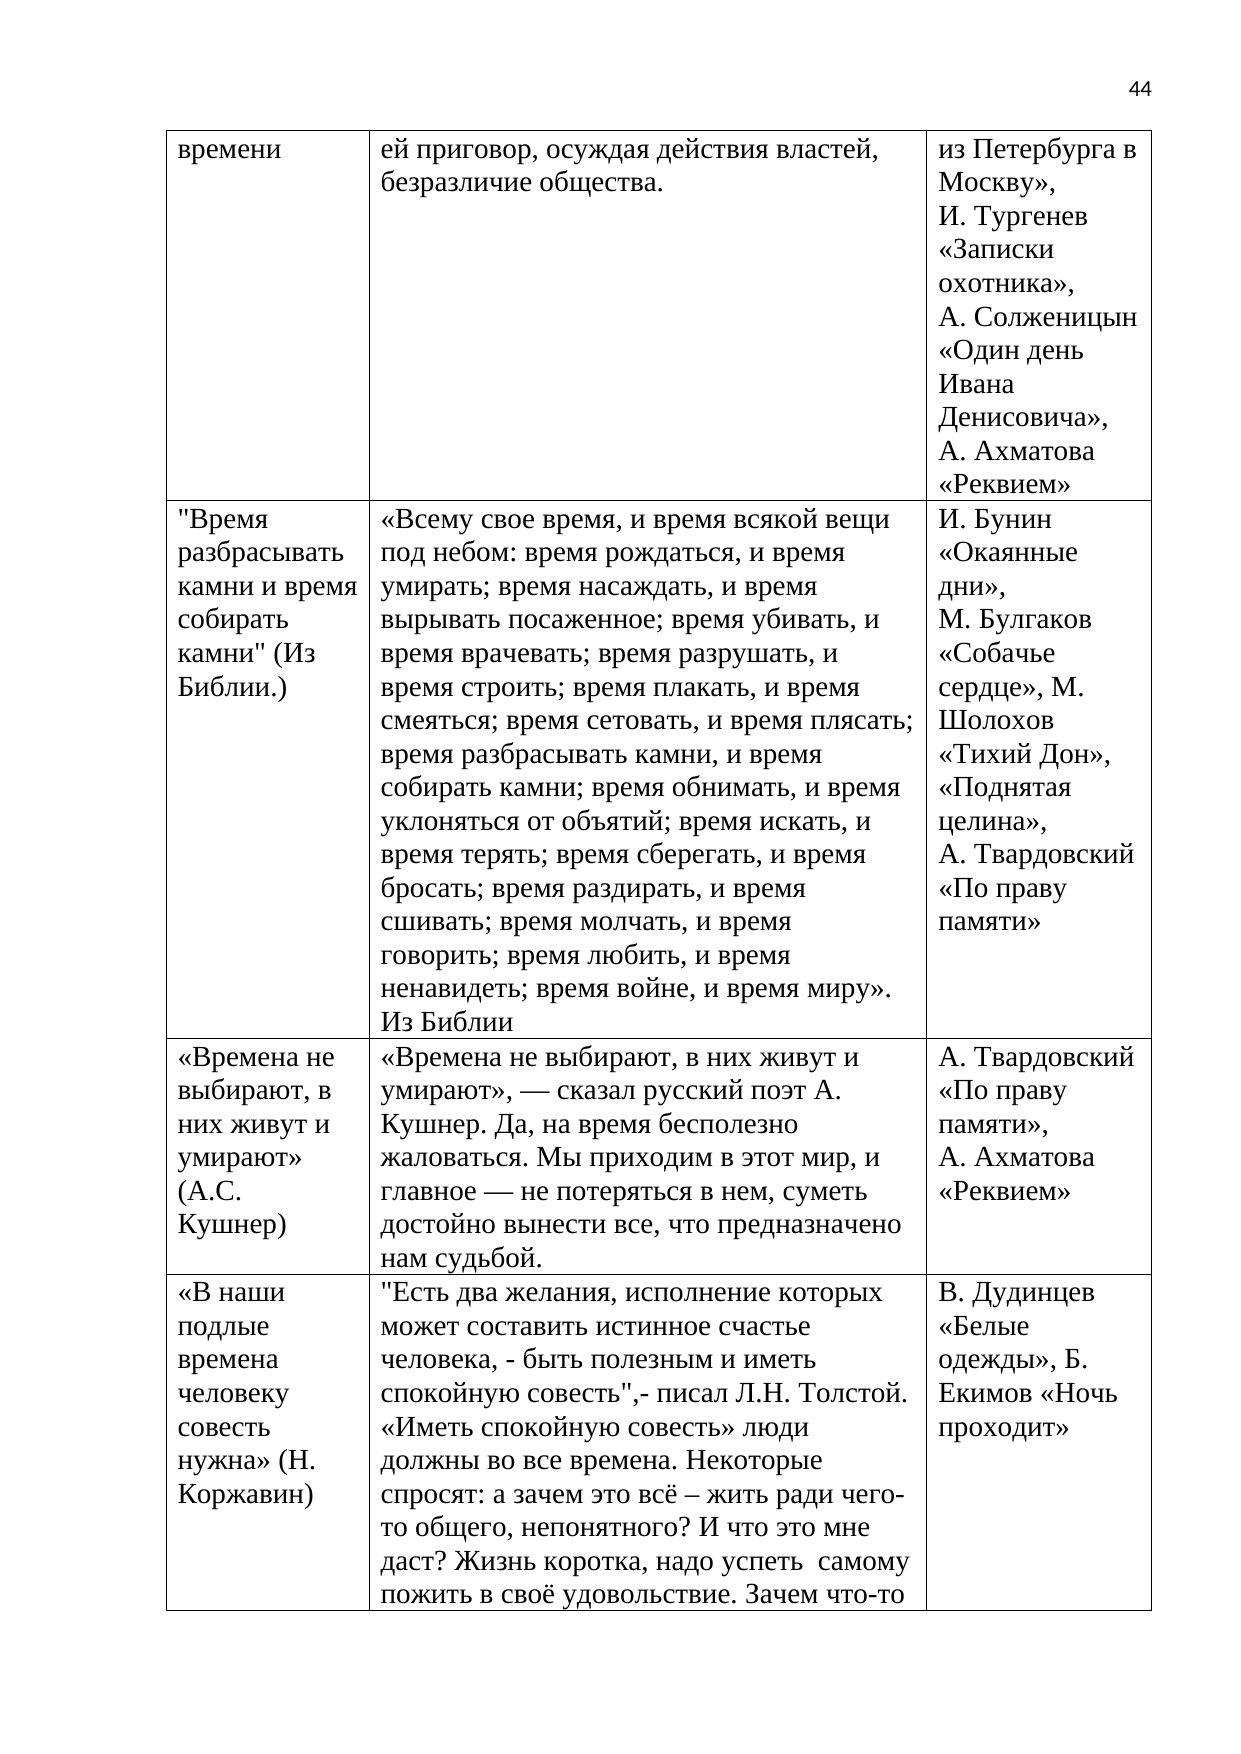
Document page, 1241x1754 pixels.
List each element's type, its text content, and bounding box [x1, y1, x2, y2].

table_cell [927, 131, 1151, 500]
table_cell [370, 1275, 926, 1610]
table_cell «Времена не выбирают, в них живут и умирают», — сказал русский поэт А. Кушнер. Да, на время бесполезно жаловаться. Мы приходим в этот мир, и главное — не потеряться в нем, суметь достойно вынести все, что предназначено нам судьбой. [370, 1039, 926, 1273]
table_cell «Всему свое время, и время всякой вещи под небом: время рождаться, и время умирать; время насаждать, и время вырывать посаженное; время убивать, и время врачевать; время разрушать, и время строить; время плакать, и время смеяться; время сетовать, и время плясать; время разбрасывать камни, и время собирать камни; время обнимать, и время уклоняться от объятий; время искать, и время терять; время сберегать, и время бросать; время раздирать, и время сшивать; время молчать, и время говорить; время любить, и время ненавидеть; время войне, и время миру». Из Библии [370, 501, 926, 1038]
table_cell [927, 1275, 1151, 1610]
table_cell И. Бунин «Окаянные дни», М. Булгаков «Собачье сердце», М. Шолохов «Тихий Дон», «Поднятая целина», А. Твардовский «По праву памяти» [927, 501, 1151, 1038]
table_cell "Время разбрасывать камни и время собирать камни" (Из Библии.) [167, 501, 369, 1038]
table_cell «Времена не выбирают, в них живут и умирают» (А.С. Кушнер) [167, 1039, 369, 1273]
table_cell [167, 131, 369, 500]
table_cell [370, 131, 926, 500]
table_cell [167, 1275, 369, 1610]
table_cell А. Твардовский «По праву памяти», А. Ахматова «Реквием» [927, 1039, 1151, 1273]
